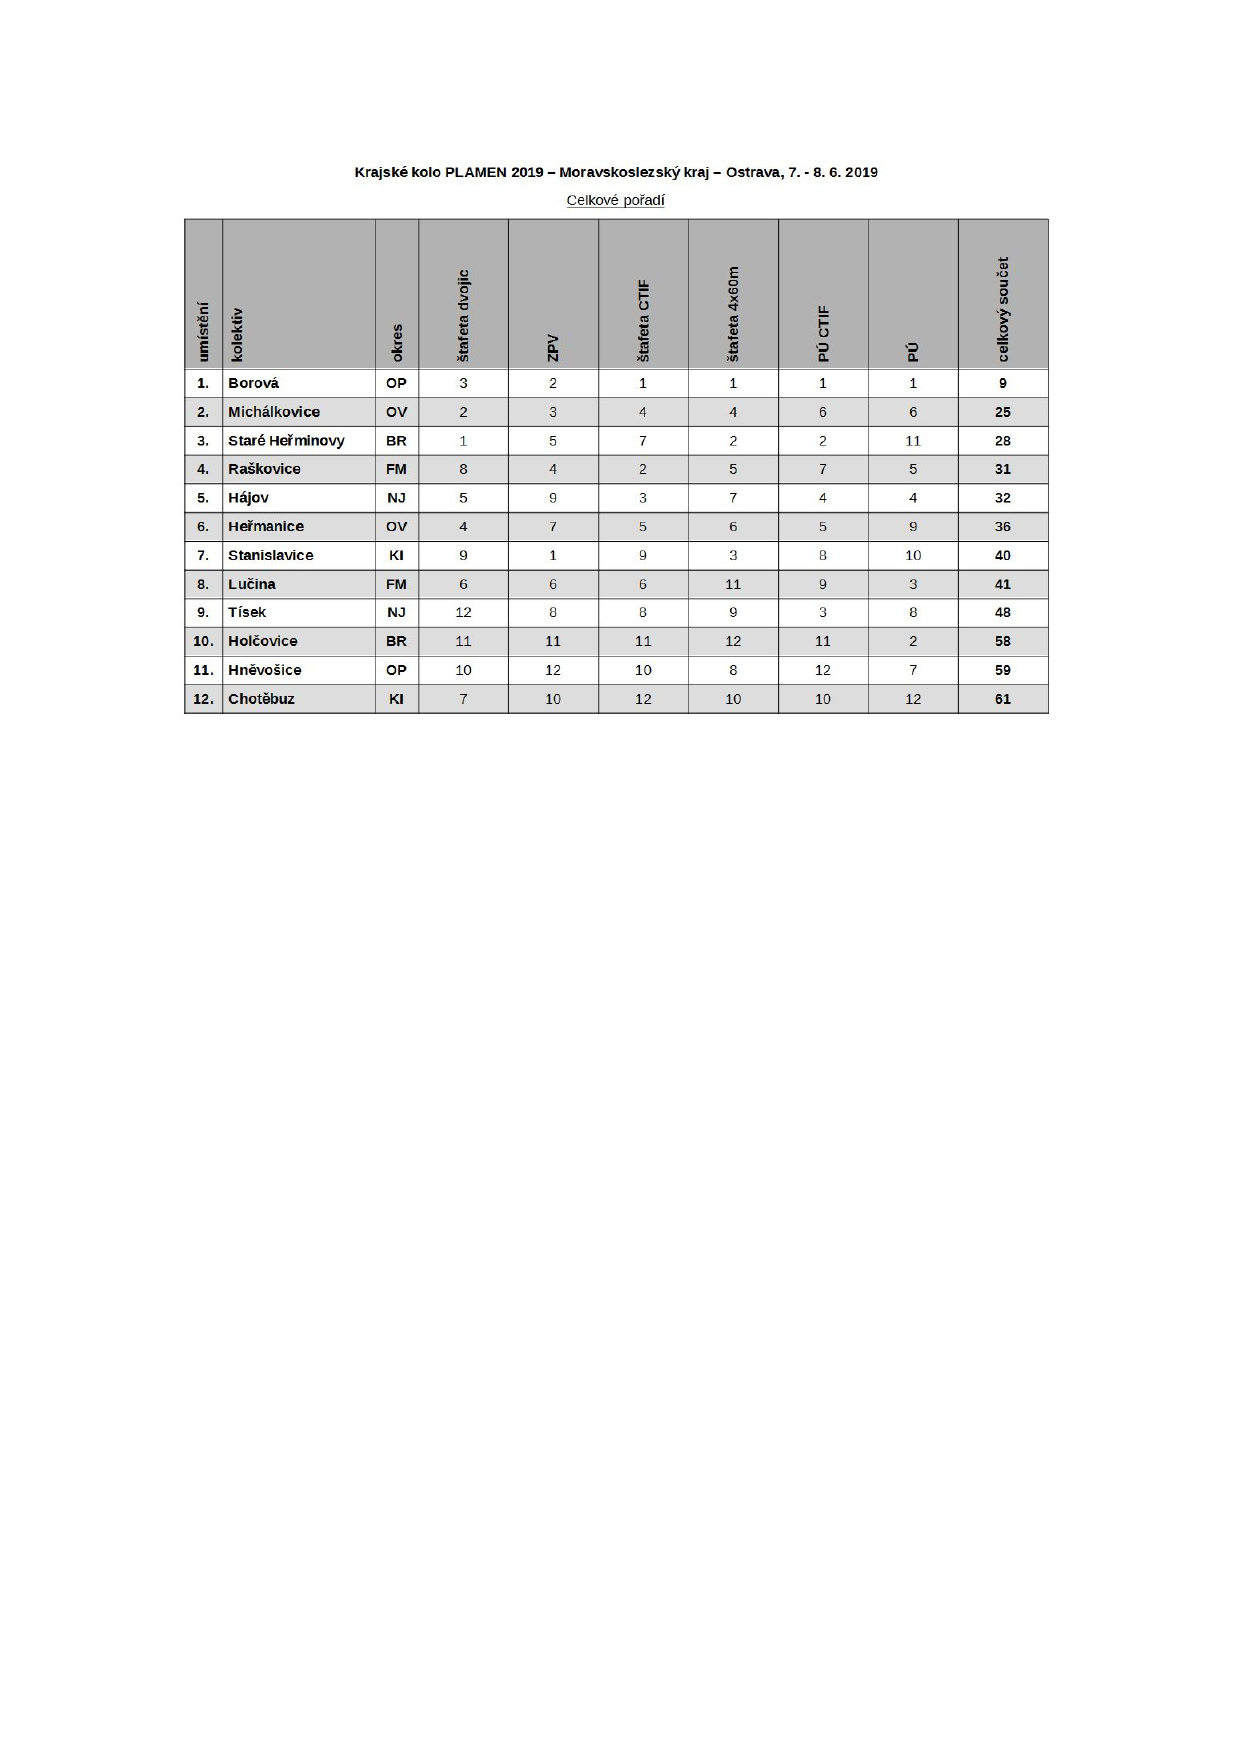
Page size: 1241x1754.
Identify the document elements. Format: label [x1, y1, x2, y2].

picture [147, 147, 1093, 753]
